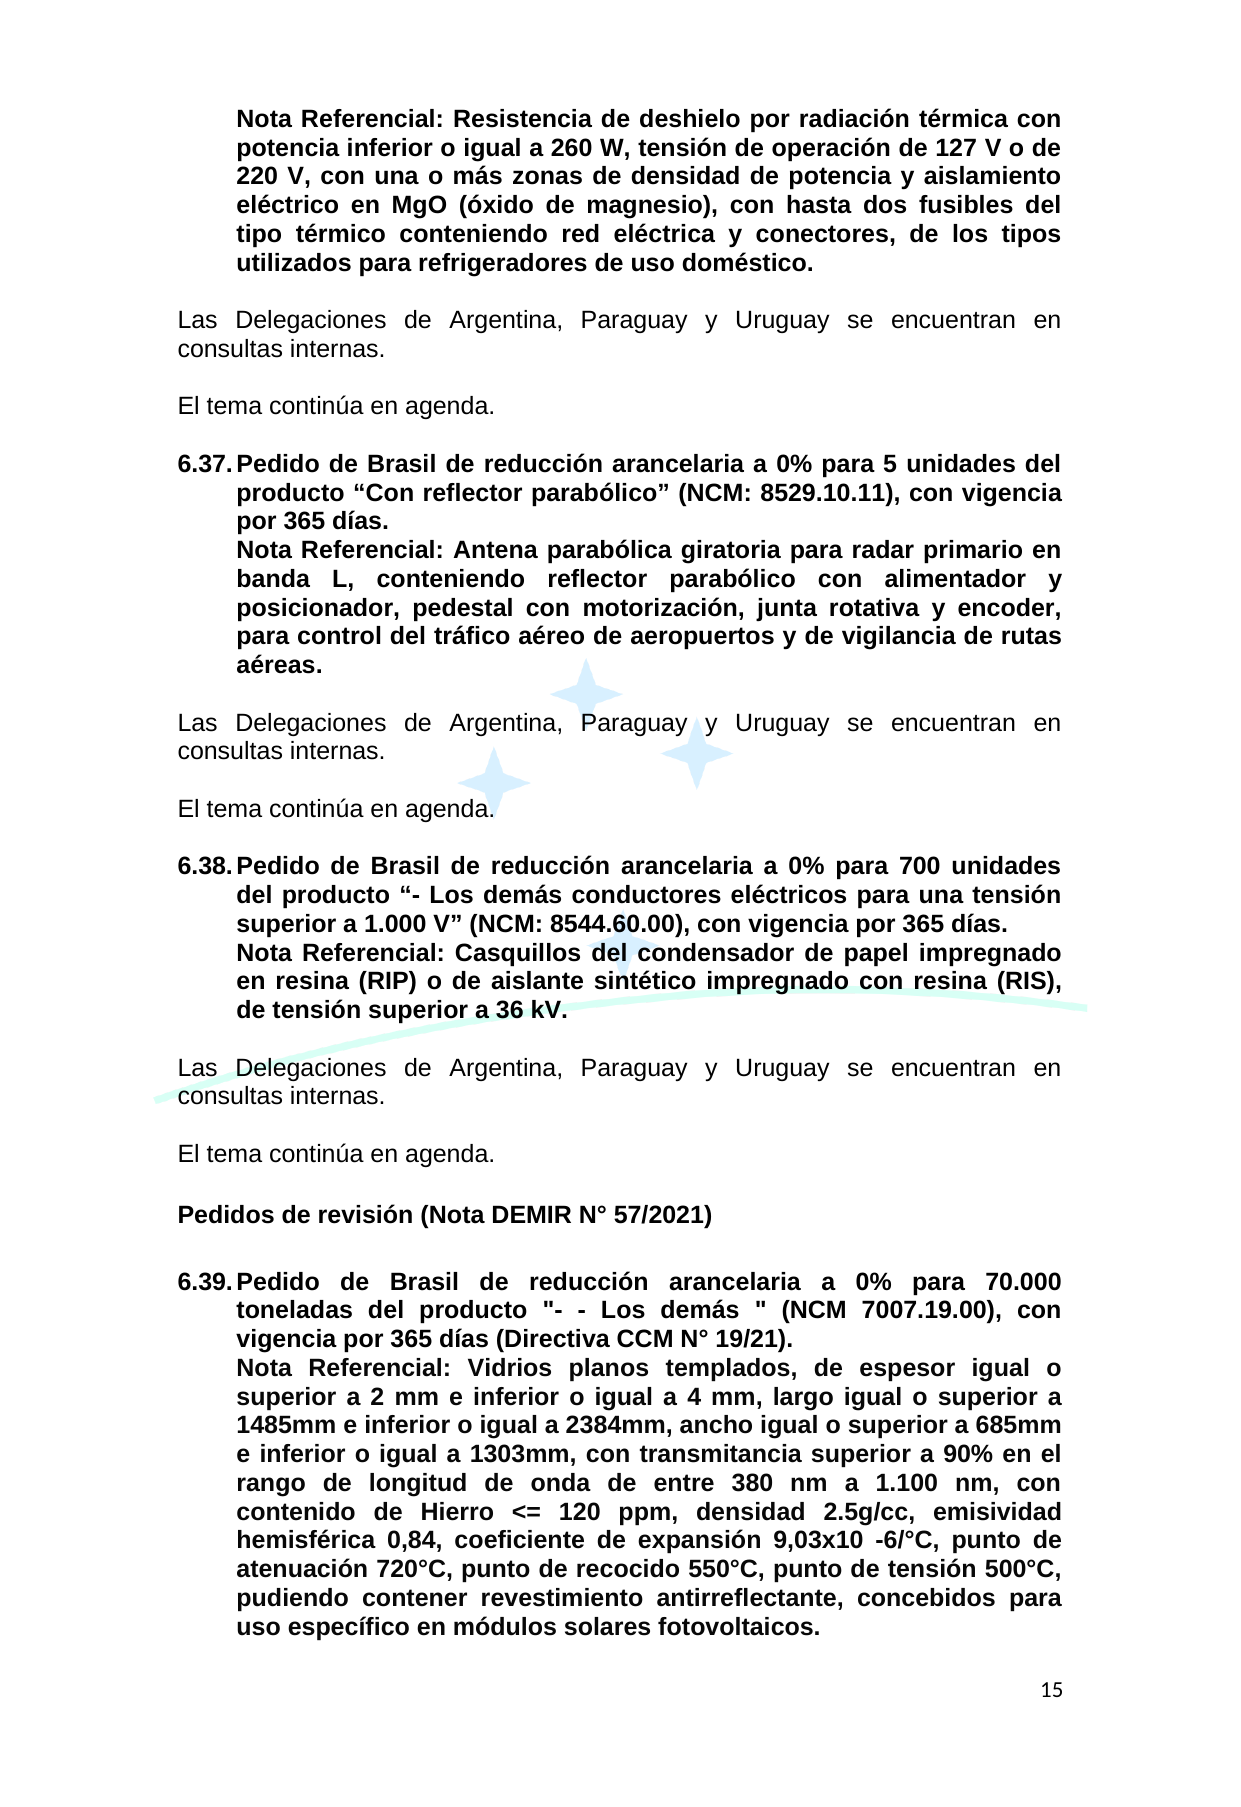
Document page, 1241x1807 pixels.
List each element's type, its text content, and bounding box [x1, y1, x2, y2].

text Nota Referencial: Casquillos del condensador de papel impregnado en resina (RIP) o de aislante sintético impregnado con resina (RIS), de tensión superior a 36 kV. [236, 937, 1063, 1024]
text Pedidos de revisión (Nota DEMIR N° 57/2021) [177, 1201, 1063, 1229]
list El tema continúa en agenda. [177, 794, 1063, 822]
list Pedido de Brasil de reducción arancelaria a 0% para 700 unidades del producto “- Los demás conductores eléctricos para una tensión superior a 1.000 V” (NCM: 8544.60.00), con vigencia por 365 días. [177, 851, 1063, 937]
list Las Delegaciones de Argentina, Paraguay y Uruguay se encuentran en consultas internas. [177, 1052, 1063, 1110]
text Nota Referencial: Resistencia de deshielo por radiación térmica con potencia inferior o igual a 260 W, tensión de operación de 127 V o de 220 V, con una o más zonas de densidad de potencia y aislamiento eléctrico en MgO (óxido de magnesio), con hasta dos fusibles del tipo térmico conteniendo red eléctrica y conectores, de los tipos utilizados para refrigeradores de uso doméstico. [236, 104, 1063, 276]
list El tema continúa en agenda. [177, 391, 1063, 420]
list Las Delegaciones de Argentina, Paraguay y Uruguay se encuentran en consultas internas. [177, 305, 1063, 362]
list El tema continúa en agenda. [177, 1139, 1063, 1167]
list Las Delegaciones de Argentina, Paraguay y Uruguay se encuentran en consultas internas. [177, 707, 1063, 765]
list Pedido de Brasil de reducción arancelaria a 0% para 5 unidades del producto “Con reflector parabólico” (NCM: 8529.10.11), con vigencia por 365 días. [177, 449, 1063, 535]
text Nota Referencial: Vidrios planos templados, de espesor igual o superior a 2 mm e inferior o igual a 4 mm, largo igual o superior a 1485mm e inferior o igual a 2384mm, ancho igual o superior a 685mm e inferior o igual a 1303mm, con transmitancia superior a 90% en el rango de longitud de onda de entre 380 nm a 1.100 nm, con contenido de Hierro <= 120 ppm, densidad 2.5g/cc, emisividad hemisférica 0,84, coeficiente de expansión 9,03x10 -6/°C, punto de atenuación 720°C, punto de recocido 550°C, punto de tensión 500°C, pudiendo contener revestimiento antirreflectante, concebidos para uso específico en módulos solares fotovoltaicos. [236, 1353, 1063, 1640]
list Pedido de Brasil de reducción arancelaria a 0% para 70.000 toneladas del producto "- - Los demás " (NCM 7007.19.00), con vigencia por 365 días (Directiva CCM N° 19/21). [177, 1267, 1063, 1353]
text Nota Referencial: Antena parabólica giratoria para radar primario en banda L, conteniendo reflector parabólico con alimentador y posicionador, pedestal con motorización, junta rotativa y encoder, para control del tráfico aéreo de aeropuertos y de vigilancia de rutas aéreas. [236, 535, 1063, 679]
